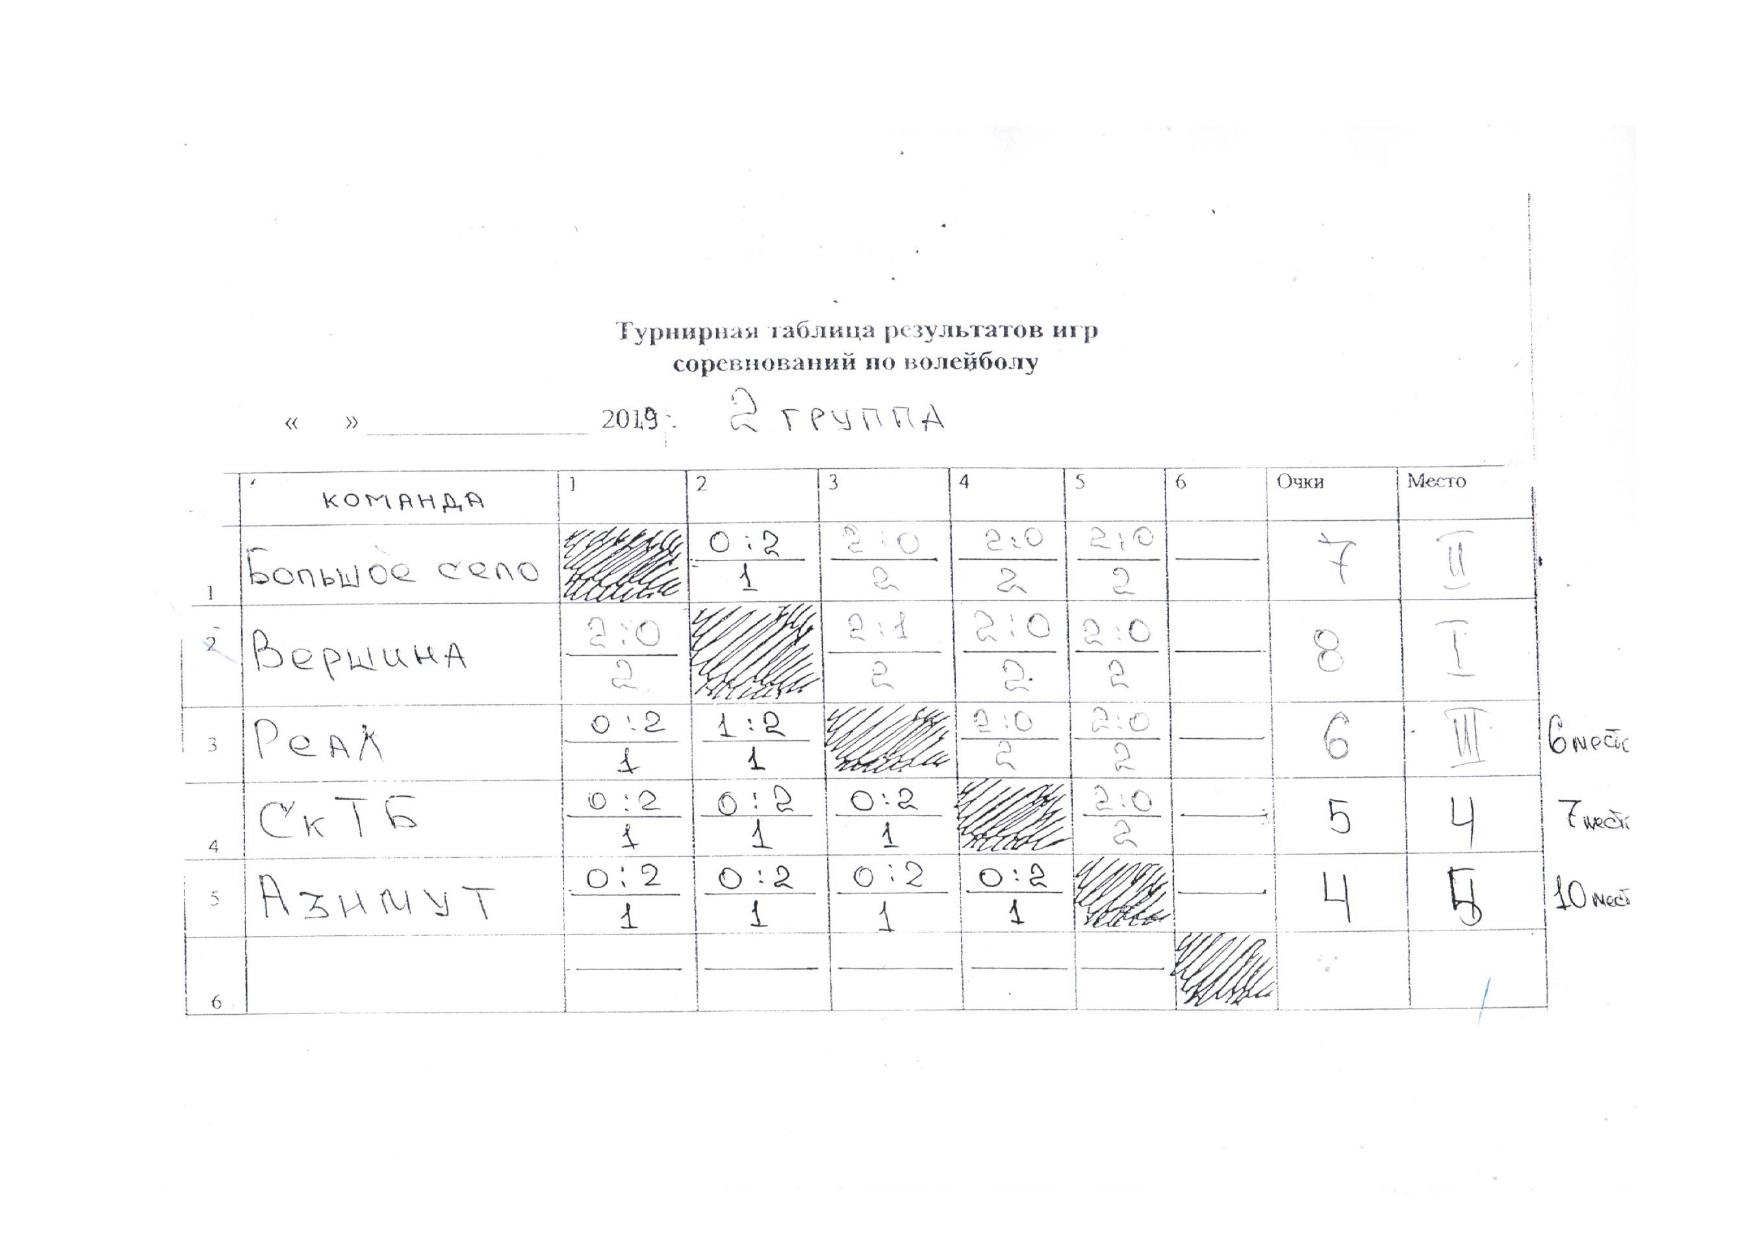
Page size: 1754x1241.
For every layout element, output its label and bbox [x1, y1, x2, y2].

picture [118, 111, 1637, 1214]
